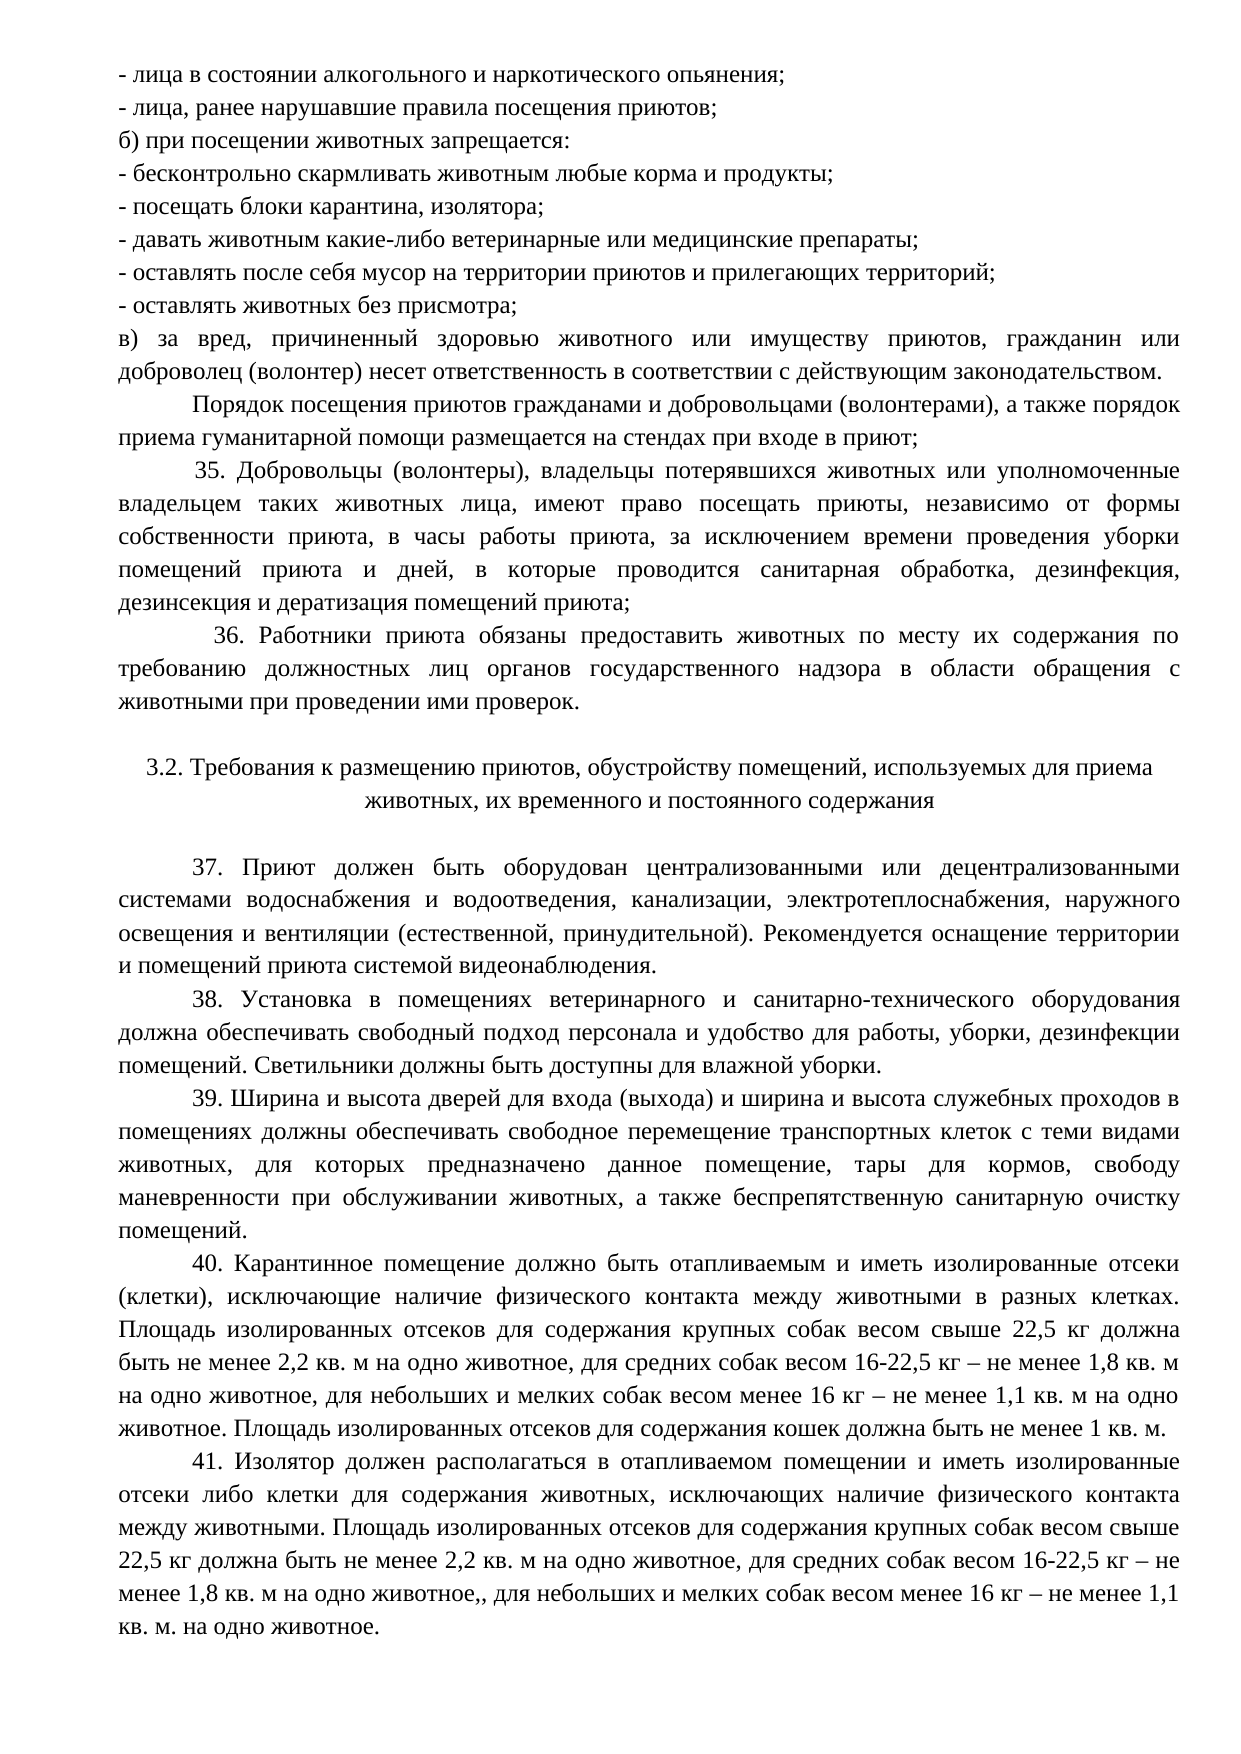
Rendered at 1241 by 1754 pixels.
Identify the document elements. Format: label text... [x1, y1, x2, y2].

text в) за вред, причиненный здоровью животного или имуществу приютов, гражданин или доброволец (волонтер) несет ответственность в соответствии с действующим законодательством. [118, 323, 1181, 385]
text - бесконтрольно скармливать животным любые корма и продукты; [118, 158, 1181, 187]
text 41. Изолятор должен располагаться в отапливаемом помещении и иметь изолированные отсеки либо клетки для содержания животных, исключающих наличие физического контакта между животными. Площадь изолированных отсеков для содержания крупных собак весом свыше 22,5 кг должна быть не менее 2,2 кв. м на одно животное, для средних собак весом 16-22,5 кг – не менее 1,8 кв. м на одно животное,, для небольших и мелких собак весом менее 16 кг – не менее 1,1 кв. м. на одно животное. [118, 1446, 1181, 1640]
text 38. Установка в помещениях ветеринарного и санитарно-технического оборудования должна обеспечивать свободный подход персонала и удобство для работы, уборки, дезинфекции помещений. Светильники должны быть доступны для влажной уборки. [118, 984, 1181, 1078]
text - оставлять животных без присмотра; [118, 290, 1181, 319]
text 37. Приют должен быть оборудован централизованными или децентрализованными системами водоснабжения и водоотведения, канализации, электротеплоснабжения, наружного освещения и вентиляции (естественной, принудительной). Рекомендуется оснащение территории и помещений приюта системой видеонаблюдения. [118, 852, 1181, 979]
text - оставлять после себя мусор на территории приютов и прилегающих территорий; [118, 257, 1181, 286]
text 40. Карантинное помещение должно быть отапливаемым и иметь изолированные отсеки (клетки), исключающие наличие физического контакта между животными в разных клетках. Площадь изолированных отсеков для содержания крупных собак весом свыше 22,5 кг должна быть не менее 2,2 кв. м на одно животное, для средних собак весом 16-22,5 кг – не менее 1,8 кв. м на одно животное, для небольших и мелких собак весом менее 16 кг – не менее 1,1 кв. м на одно животное. Площадь изолированных отсеков для содержания кошек должна быть не менее 1 кв. м. [118, 1248, 1181, 1442]
text 3.2. Требования к размещению приютов, обустройству помещений, используемых для приема животных, их временного и постоянного содержания [118, 752, 1181, 814]
text - давать животным какие-либо ветеринарные или медицинские препараты; [118, 224, 1181, 253]
text б) при посещении животных запрещается: [118, 125, 1181, 154]
text 36. Работники приюта обязаны предоставить животных по месту их содержания по требованию должностных лиц органов государственного надзора в области обращения с животными при проведении ими проверок. [118, 620, 1181, 715]
text Порядок посещения приютов гражданами и добровольцами (волонтерами), а также порядок приема гуманитарной помощи размещается на стендах при входе в приют; [118, 389, 1181, 451]
text - лица в состоянии алкогольного и наркотического опьянения; [118, 59, 1181, 88]
text 35. Добровольцы (волонтеры), владельцы потерявшихся животных или уполномоченные владельцем таких животных лица, имеют право посещать приюты, независимо от формы собственности приюта, в часы работы приюта, за исключением времени проведения уборки помещений приюта и дней, в которые проводится санитарная обработка, дезинфекция, дезинсекция и дератизация помещений приюта; [118, 455, 1181, 616]
text 39. Ширина и высота дверей для входа (выхода) и ширина и высота служебных проходов в помещениях должны обеспечивать свободное перемещение транспортных клеток с теми видами животных, для которых предназначено данное помещение, тары для кормов, свободу маневренности при обслуживании животных, а также беспрепятственную санитарную очистку помещений. [118, 1083, 1181, 1243]
text - лица, ранее нарушавшие правила посещения приютов; [118, 92, 1181, 121]
text - посещать блоки карантина, изолятора; [118, 191, 1181, 220]
